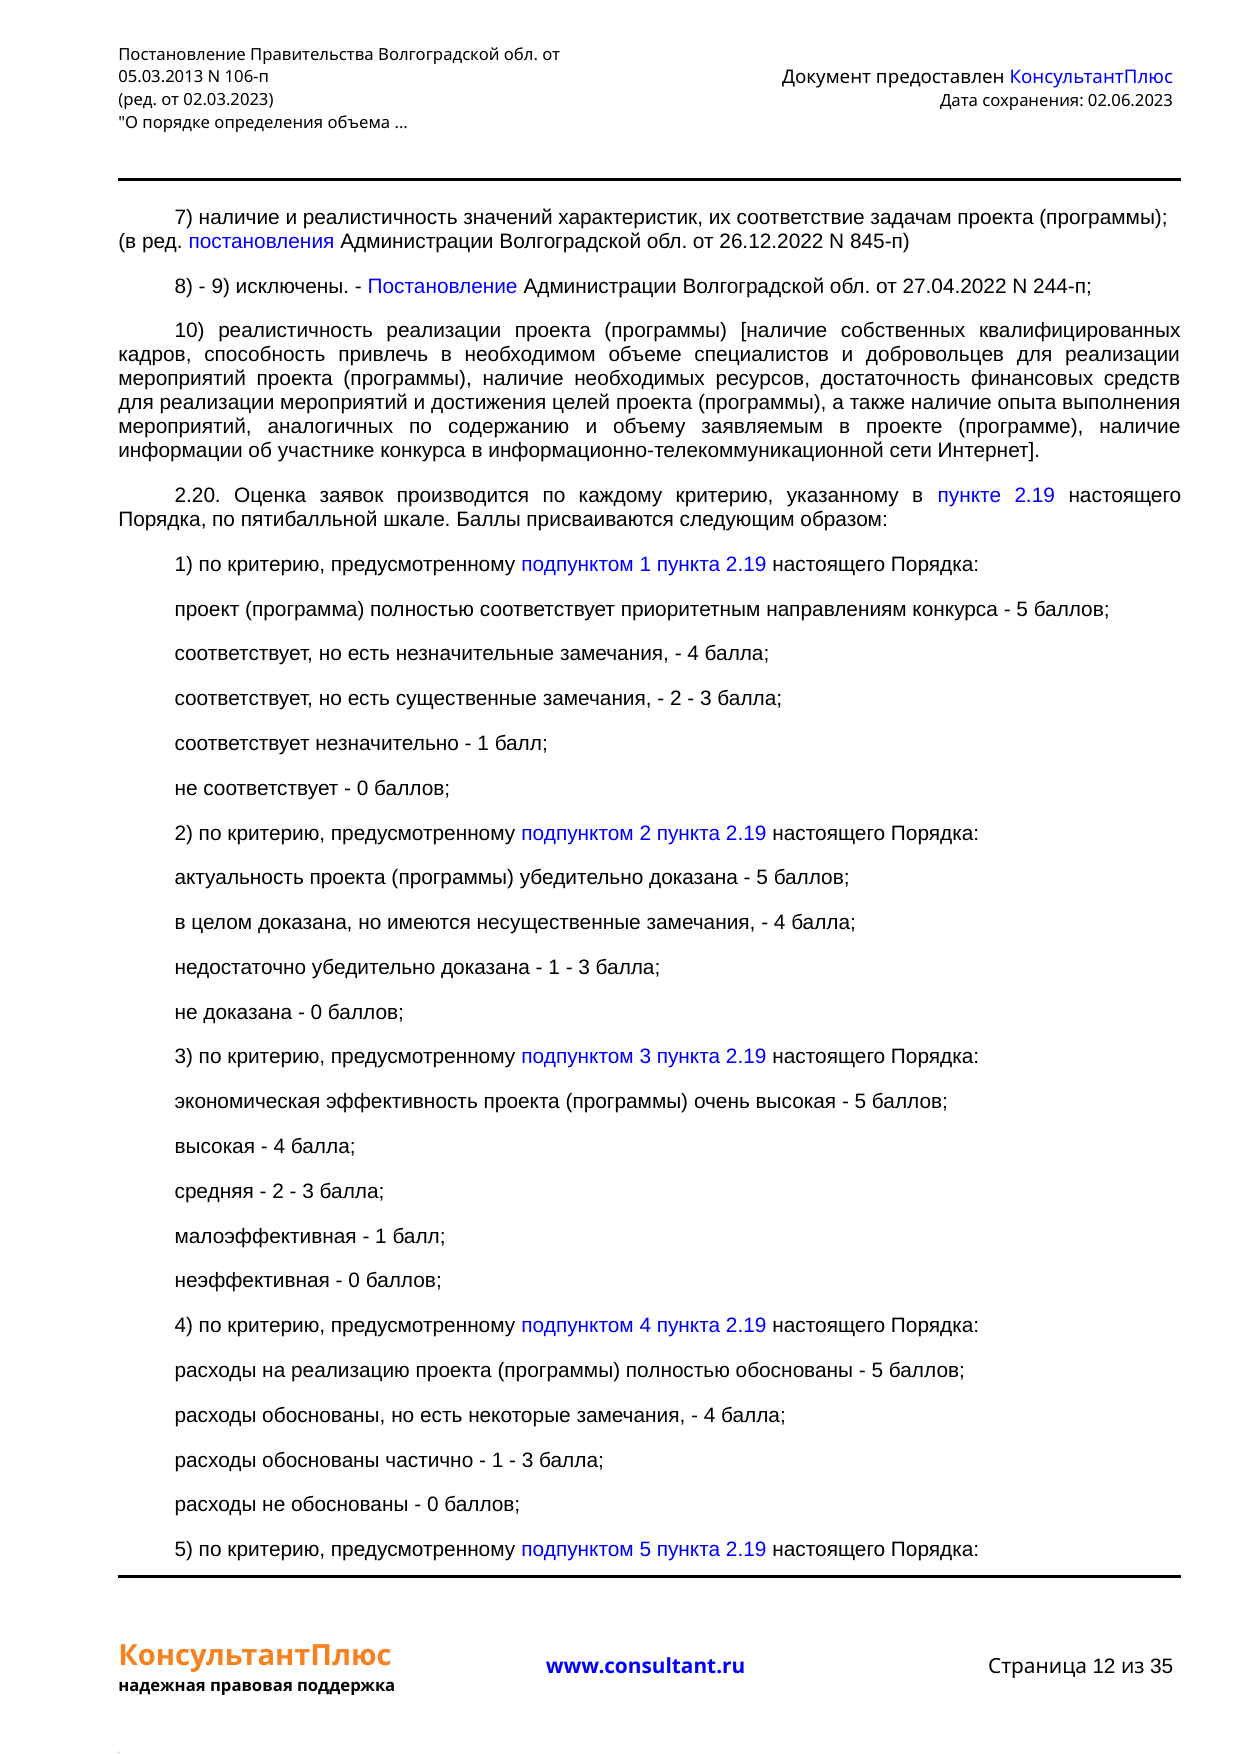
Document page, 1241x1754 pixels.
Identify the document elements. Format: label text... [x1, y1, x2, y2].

text недостаточно убедительно доказана - 1 - 3 балла; [118, 955, 1181, 979]
text не соответствует - 0 баллов; [118, 776, 1181, 799]
text расходы не обоснованы - 0 баллов; [118, 1492, 1181, 1516]
text 4) по критерию, предусмотренному подпунктом 4 пункта 2.19 настоящего Порядка: [118, 1313, 1181, 1337]
text экономическая эффективность проекта (программы) очень высокая - 5 баллов; [118, 1089, 1181, 1113]
text 8) - 9) исключены. - Постановление Администрации Волгоградской обл. от 27.04.2022 N 244-п; [118, 273, 1181, 297]
text соответствует, но есть незначительные замечания, - 4 балла; [118, 641, 1181, 665]
text 3) по критерию, предусмотренному подпунктом 3 пункта 2.19 настоящего Порядка: [118, 1044, 1181, 1068]
text неэффективная - 0 баллов; [118, 1268, 1181, 1292]
text (в ред. постановления Администрации Волгоградской обл. от 26.12.2022 N 845-п) [118, 229, 1181, 253]
text расходы обоснованы, но есть некоторые замечания, - 4 балла; [118, 1403, 1181, 1427]
text расходы на реализацию проекта (программы) полностью обоснованы - 5 баллов; [118, 1358, 1181, 1382]
text 2.20. Оценка заявок производится по каждому критерию, указанному в пункте 2.19 настоящего Порядка, по пятибалльной шкале. Баллы присваиваются следующим образом: [118, 483, 1181, 531]
text 5) по критерию, предусмотренному подпунктом 5 пункта 2.19 настоящего Порядка: [118, 1537, 1181, 1561]
text актуальность проекта (программы) убедительно доказана - 5 баллов; [118, 865, 1181, 889]
text не доказана - 0 баллов; [118, 999, 1181, 1023]
text 10) реалистичность реализации проекта (программы) [наличие собственных квалифицированных кадров, способность привлечь в необходимом объеме специалистов и добровольцев для реализации мероприятий проекта (программы), наличие необходимых ресурсов, достаточность финансовых средств для реализации мероприятий и достижения целей проекта (программы), а также наличие опыта выполнения мероприятий, аналогичных по содержанию и объему заявляемым в проекте (программе), наличие информации об участнике конкурса в информационно-телекоммуникационной сети Интернет]. [118, 318, 1181, 462]
text 1) по критерию, предусмотренному подпунктом 1 пункта 2.19 настоящего Порядка: [118, 552, 1181, 576]
text соответствует незначительно - 1 балл; [118, 731, 1181, 755]
text 7) наличие и реалистичность значений характеристик, их соответствие задачам проекта (программы); [118, 205, 1181, 229]
text малоэффективная - 1 балл; [118, 1223, 1181, 1247]
text 2) по критерию, предусмотренному подпунктом 2 пункта 2.19 настоящего Порядка: [118, 820, 1181, 844]
text соответствует, но есть существенные замечания, - 2 - 3 балла; [118, 686, 1181, 710]
text в целом доказана, но имеются несущественные замечания, - 4 балла; [118, 910, 1181, 934]
text высокая - 4 балла; [118, 1134, 1181, 1158]
text проект (программа) полностью соответствует приоритетным направлениям конкурса - 5 баллов; [118, 596, 1181, 620]
text средняя - 2 - 3 балла; [118, 1179, 1181, 1203]
text расходы обоснованы частично - 1 - 3 балла; [118, 1447, 1181, 1471]
